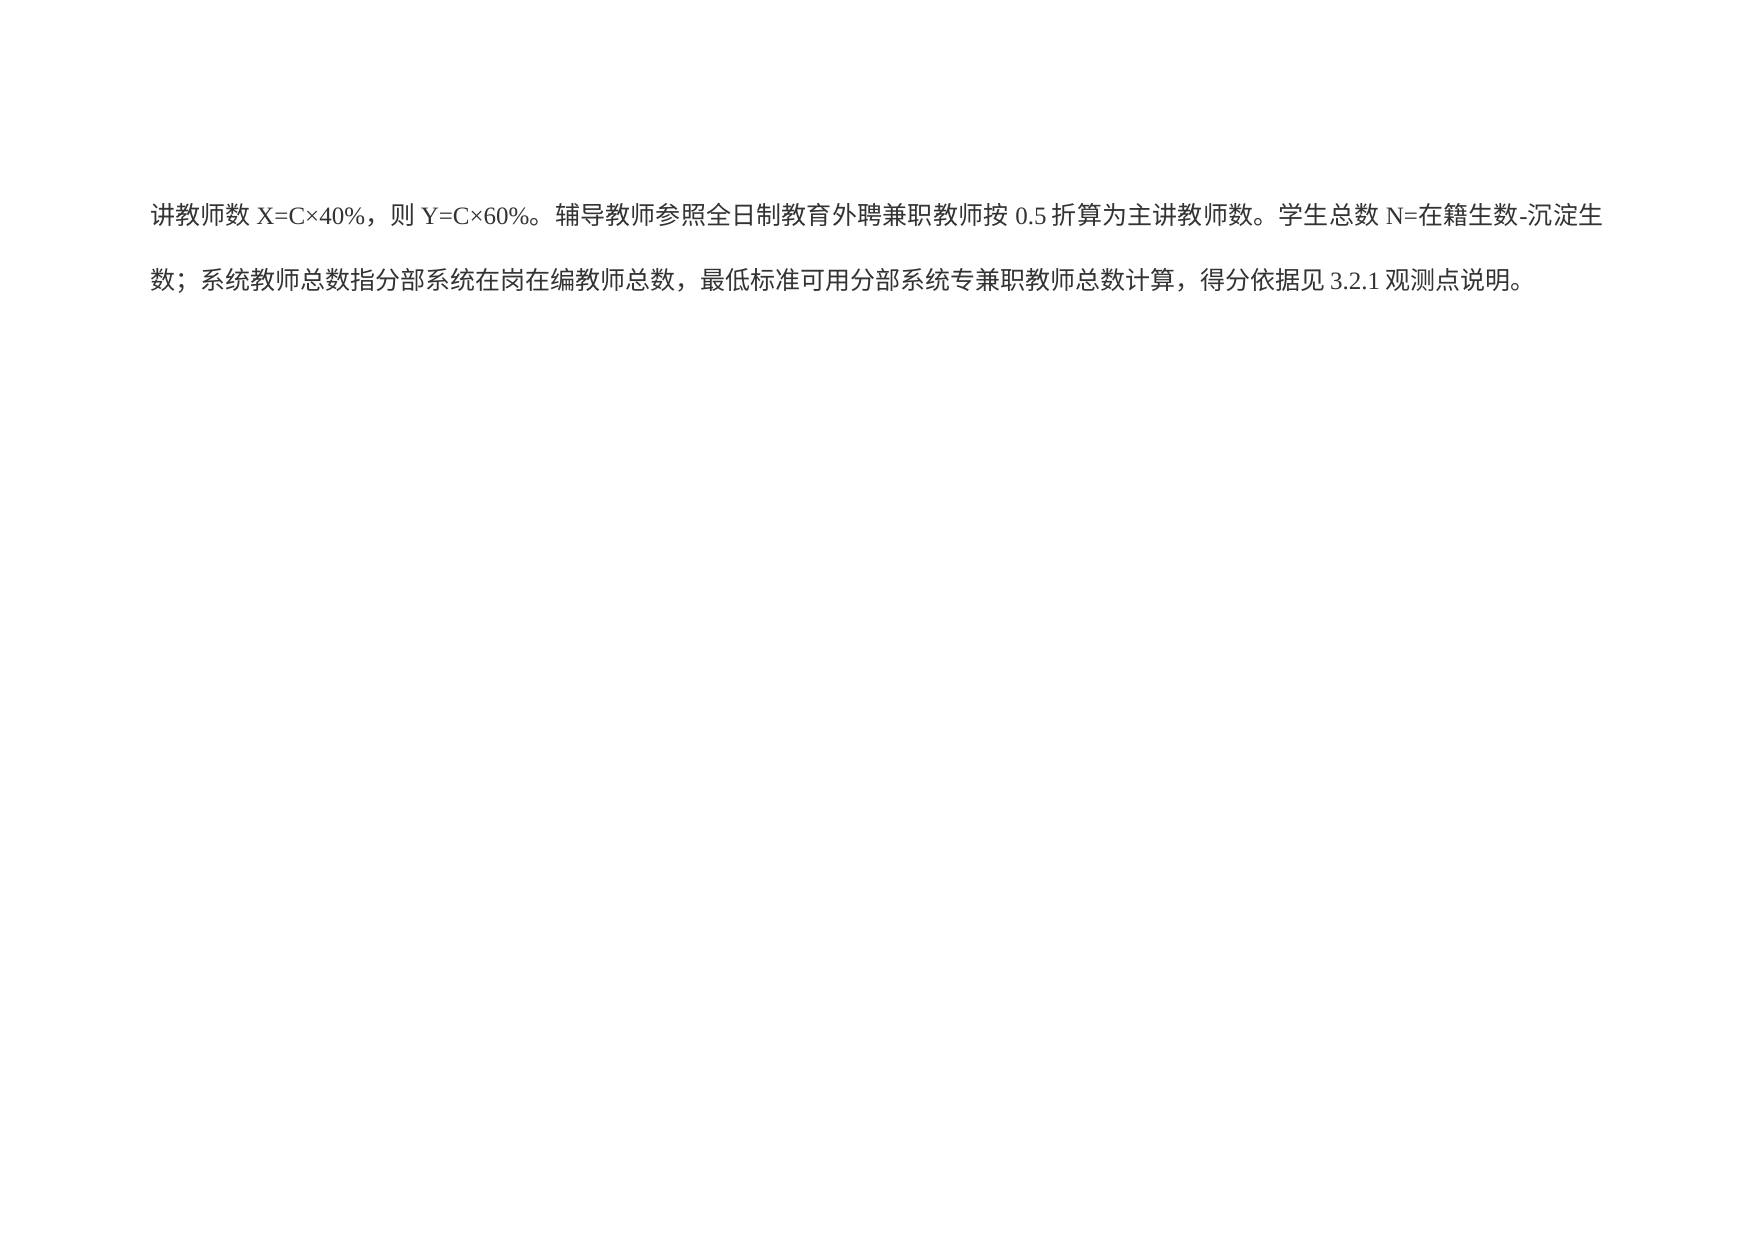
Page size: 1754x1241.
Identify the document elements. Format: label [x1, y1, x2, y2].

text [150, 181, 1604, 311]
